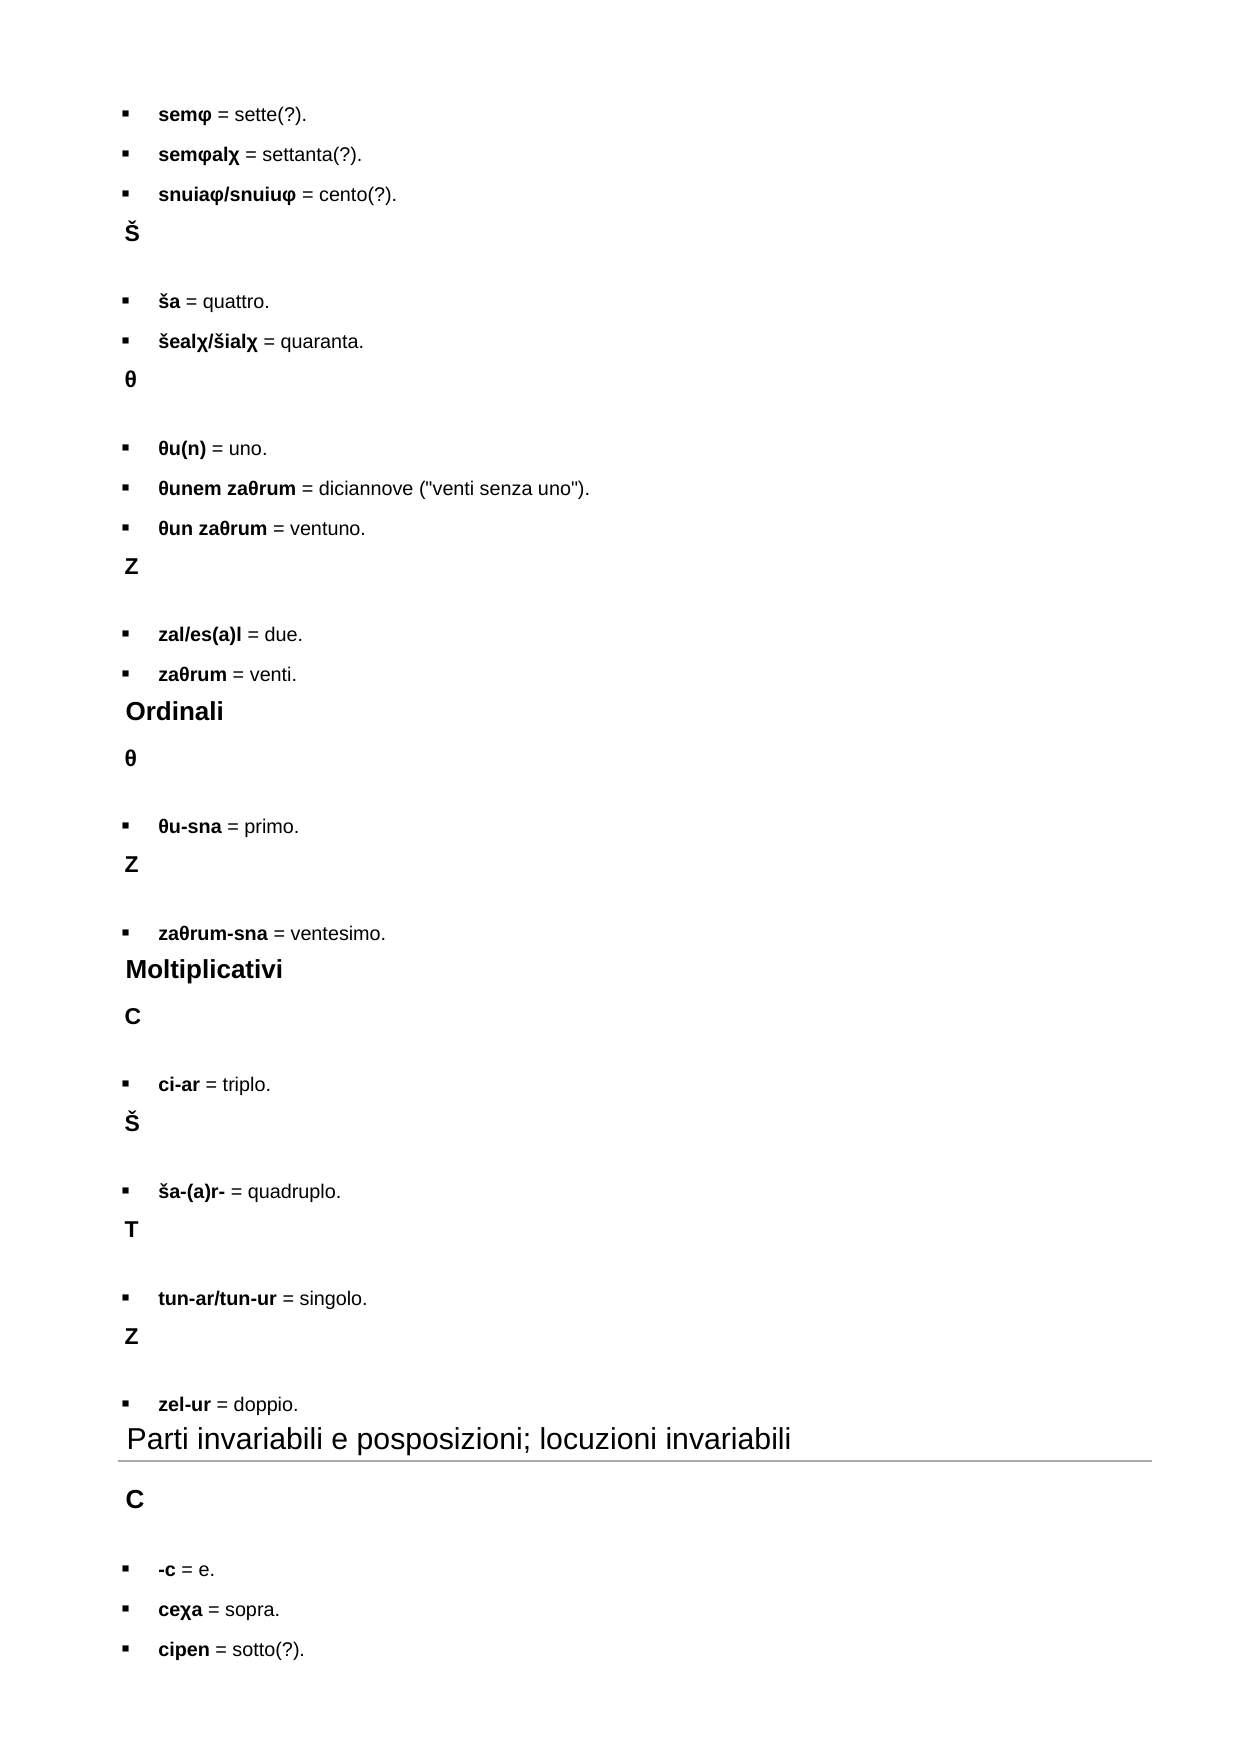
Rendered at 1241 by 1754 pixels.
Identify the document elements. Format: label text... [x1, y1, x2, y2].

text [modifica] θ [118, 734, 1152, 771]
list šealχ/šialχ = quaranta. [121, 315, 1152, 353]
list ša-(a)r- = quadruplo. [121, 1165, 1152, 1203]
list zel-ur = doppio. [121, 1379, 1152, 1416]
list θu(n) = uno. [121, 422, 1152, 459]
text [modifica] Z [118, 840, 1152, 878]
list zaθrum = venti. [121, 649, 1152, 686]
list semφ = sette(?). [121, 89, 1152, 126]
text [modifica] C [118, 992, 1152, 1029]
list ceχa = sopra. [121, 1583, 1152, 1621]
list -c = e. [121, 1543, 1152, 1581]
text [modifica] Ordinali [118, 689, 1152, 726]
list zal/es(a)l = due. [121, 609, 1152, 646]
text [modifica] T [118, 1205, 1152, 1243]
text [modifica] Š [118, 1099, 1152, 1136]
text [modifica] Z [118, 542, 1152, 579]
list ša = quattro. [121, 275, 1152, 313]
list ci-ar = triplo. [121, 1059, 1152, 1096]
text [modifica] Š [118, 209, 1152, 246]
list θunem zaθrum = diciannove ("venti senza uno"). [121, 462, 1152, 499]
list θu-sna = primo. [121, 800, 1152, 838]
text [modifica] Parti invariabili e posposizioni; locuzioni invariabili [118, 1419, 1152, 1460]
list cipen = sotto(?). [121, 1623, 1152, 1661]
text [modifica] C [118, 1477, 1152, 1514]
list snuiaφ/snuiuφ = cento(?). [121, 169, 1152, 206]
text [modifica] Z [118, 1312, 1152, 1349]
list semφalχ = settanta(?). [121, 129, 1152, 166]
list tun-ar/tun-ur = singolo. [121, 1272, 1152, 1309]
list zaθrum-sna = ventesimo. [121, 907, 1152, 944]
text [modifica] θ [118, 355, 1152, 393]
list θun zaθrum = ventuno. [121, 502, 1152, 539]
text [modifica] Moltiplicativi [118, 947, 1152, 984]
